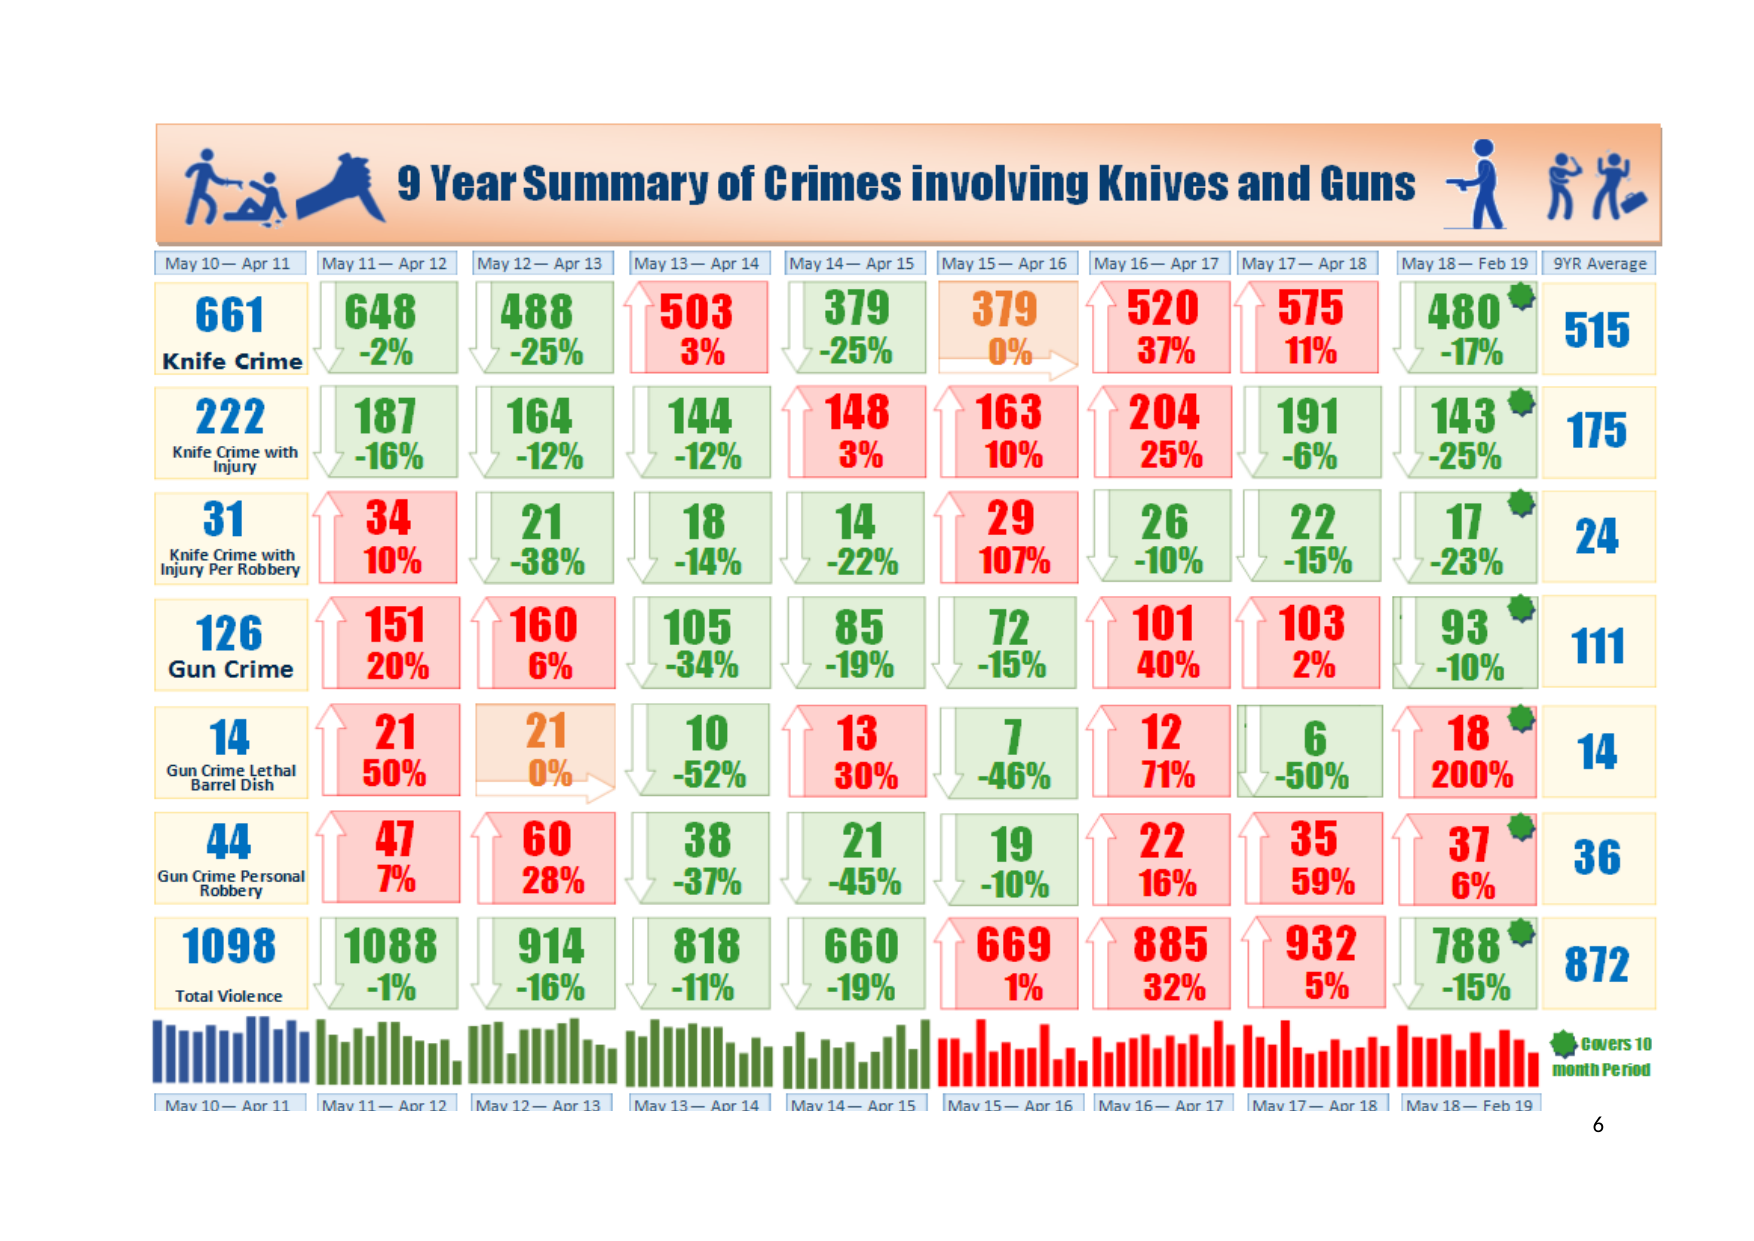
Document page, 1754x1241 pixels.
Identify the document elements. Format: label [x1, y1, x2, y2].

picture [150, 118, 1664, 1111]
